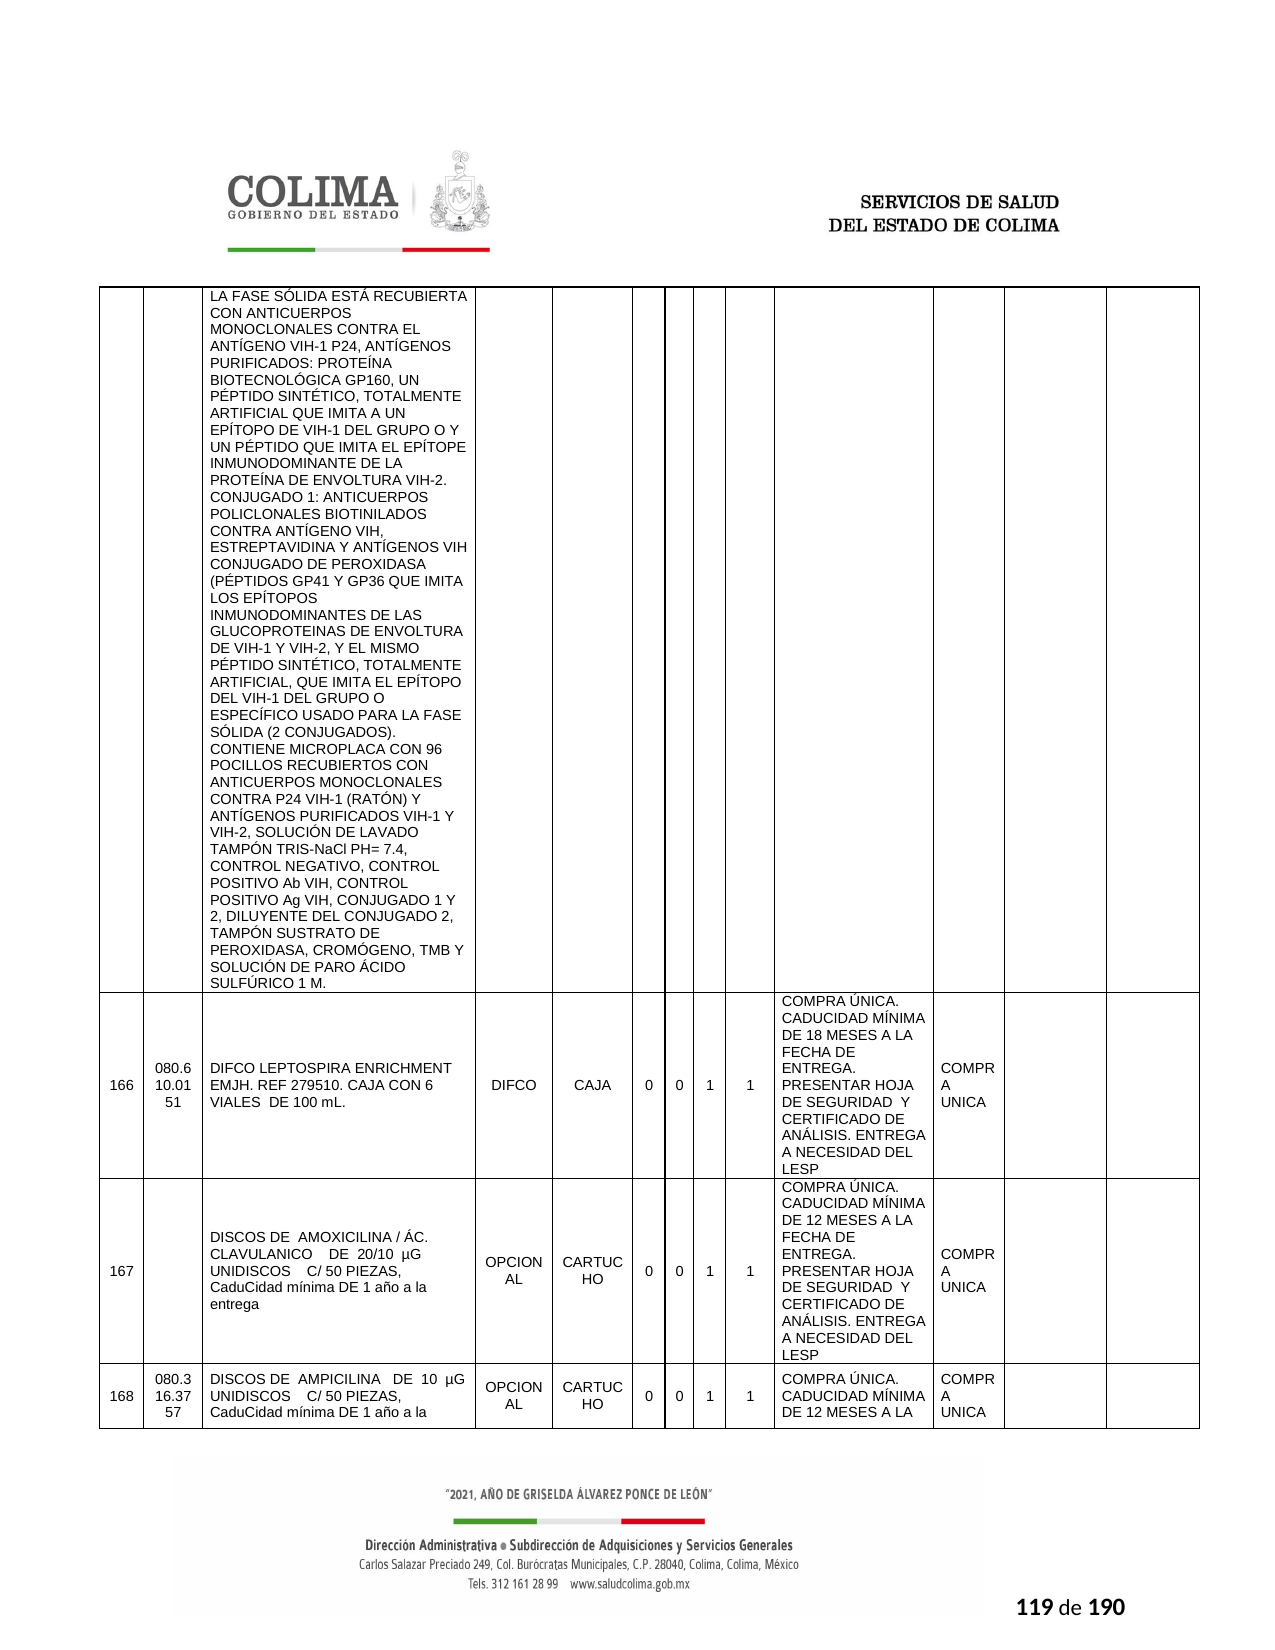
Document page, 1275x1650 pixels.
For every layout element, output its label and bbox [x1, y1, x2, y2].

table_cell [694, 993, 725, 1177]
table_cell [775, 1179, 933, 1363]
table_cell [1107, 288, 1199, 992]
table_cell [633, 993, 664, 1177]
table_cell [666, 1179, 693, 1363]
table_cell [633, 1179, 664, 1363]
picture [173, 1455, 985, 1616]
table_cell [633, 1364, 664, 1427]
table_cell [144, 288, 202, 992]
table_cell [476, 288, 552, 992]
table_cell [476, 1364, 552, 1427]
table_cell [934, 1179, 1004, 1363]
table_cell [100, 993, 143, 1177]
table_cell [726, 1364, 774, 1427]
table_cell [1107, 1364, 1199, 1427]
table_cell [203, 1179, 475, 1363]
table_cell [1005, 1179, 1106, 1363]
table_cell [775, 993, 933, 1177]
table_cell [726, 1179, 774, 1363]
picture [141, 101, 1188, 286]
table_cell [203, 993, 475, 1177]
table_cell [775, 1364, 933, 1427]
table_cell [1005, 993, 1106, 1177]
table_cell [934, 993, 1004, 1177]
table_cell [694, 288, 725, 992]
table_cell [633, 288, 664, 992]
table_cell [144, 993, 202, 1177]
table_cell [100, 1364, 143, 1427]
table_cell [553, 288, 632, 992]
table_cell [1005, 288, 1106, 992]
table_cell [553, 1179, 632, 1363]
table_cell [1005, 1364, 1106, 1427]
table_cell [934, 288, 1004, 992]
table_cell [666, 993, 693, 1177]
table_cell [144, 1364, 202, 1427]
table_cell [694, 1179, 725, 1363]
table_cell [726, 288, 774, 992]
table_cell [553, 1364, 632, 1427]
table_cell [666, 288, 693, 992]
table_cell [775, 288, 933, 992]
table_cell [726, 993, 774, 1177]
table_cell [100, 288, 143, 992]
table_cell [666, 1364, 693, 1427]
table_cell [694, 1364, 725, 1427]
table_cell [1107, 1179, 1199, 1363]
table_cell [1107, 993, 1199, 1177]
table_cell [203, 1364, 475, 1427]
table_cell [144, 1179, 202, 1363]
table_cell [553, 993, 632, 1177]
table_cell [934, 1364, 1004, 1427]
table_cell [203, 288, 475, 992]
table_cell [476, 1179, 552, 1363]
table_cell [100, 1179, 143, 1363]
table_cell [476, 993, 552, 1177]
